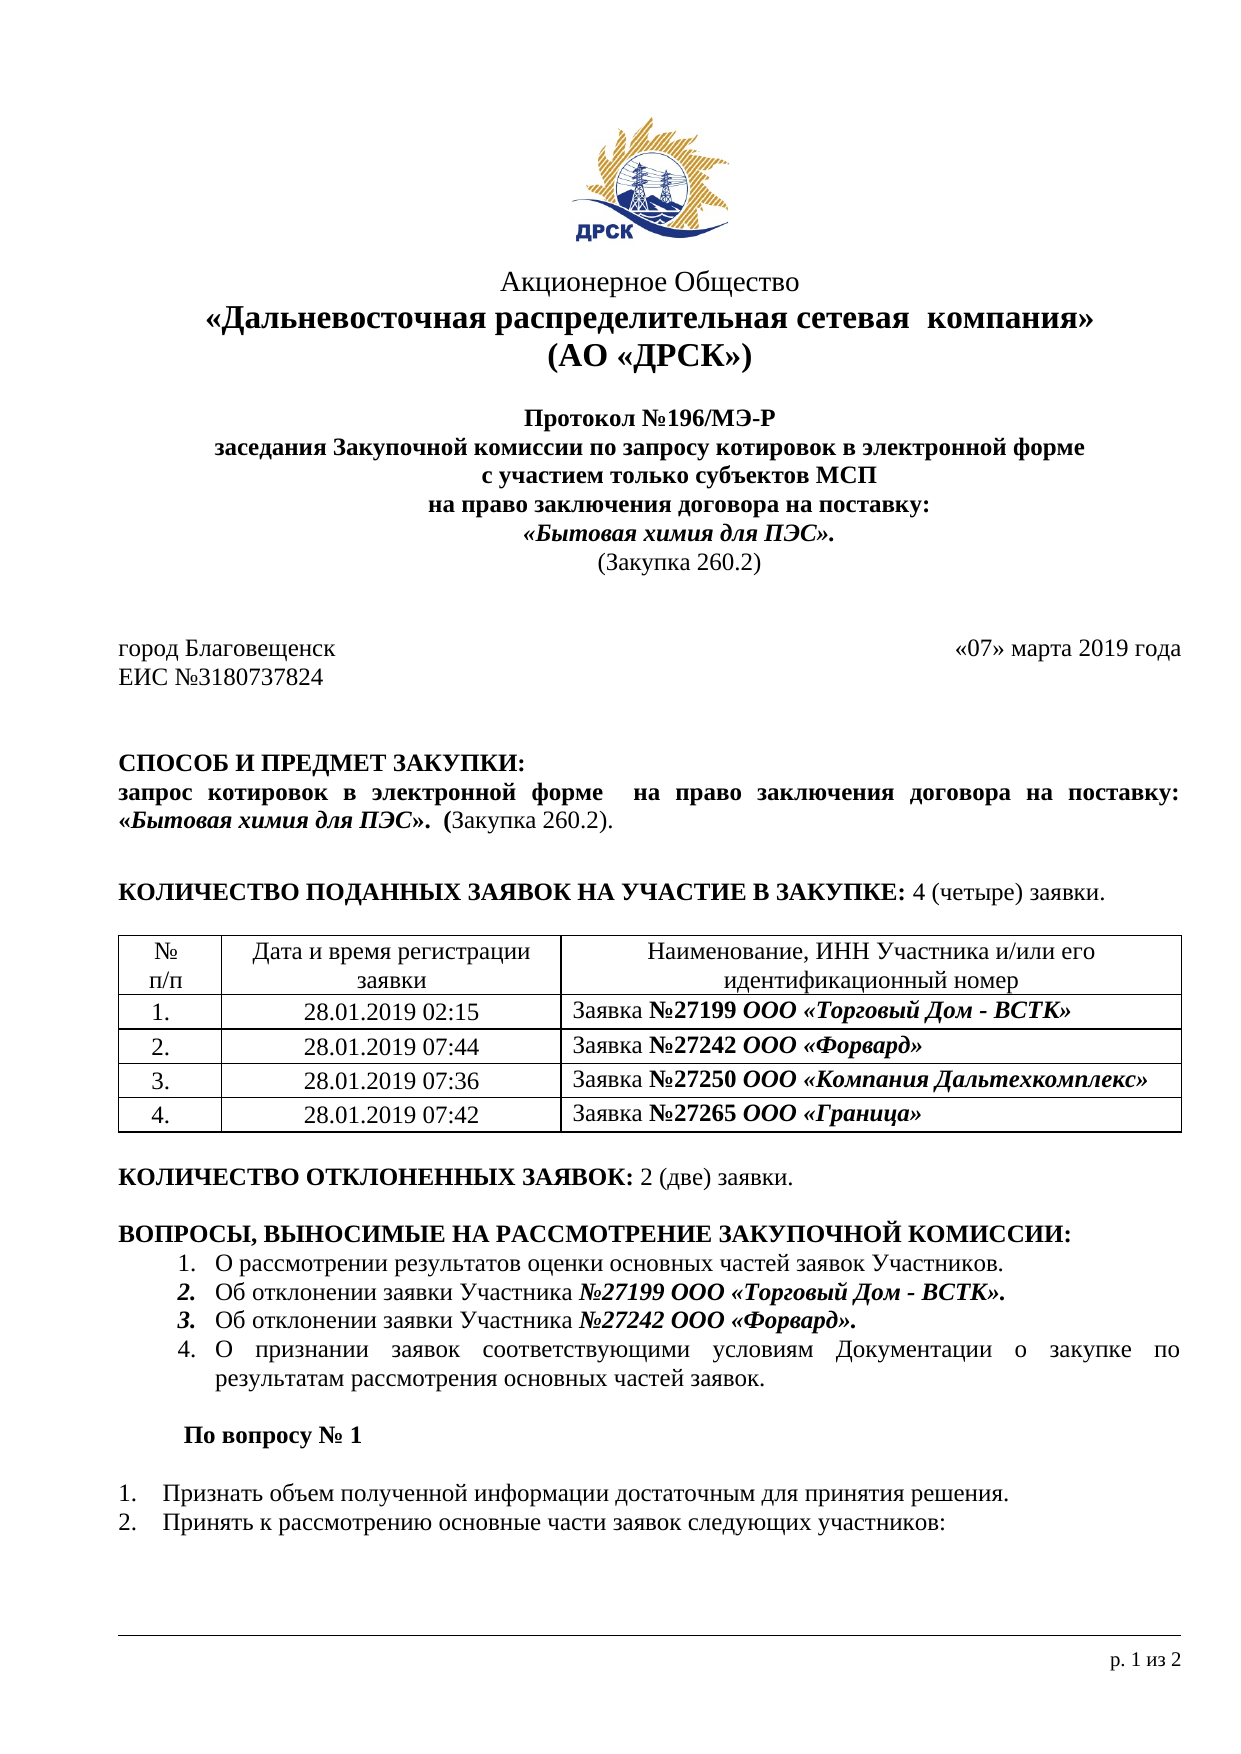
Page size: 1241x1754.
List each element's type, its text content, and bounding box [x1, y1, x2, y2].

table_cell [119, 1098, 221, 1131]
list О признании заявок соответствующими условиям Документации о закупке по результатам рассмотрения основных частей заявок. [177, 1334, 1181, 1392]
text Протокол №196/МЭ-Р [118, 403, 1181, 432]
text КОЛИЧЕСТВО ПОДАННЫХ ЗАЯВОК НА УЧАСТИЕ В ЗАКУПКЕ: 4 (четыре) заявки. [118, 877, 1181, 906]
table_header Дата и время регистрации заявки [222, 936, 560, 994]
text запрос котировок в электронной форме на право заключения договора на поставку: «Бытовая химия для ПЭС». (Закупка 260.2). [118, 777, 1181, 834]
list Признать объем полученной информации достаточным для принятия решения. [118, 1478, 1181, 1507]
text «Дальневосточная распределительная сетевая компания» [118, 297, 1181, 336]
list (Закупка 260.2) [118, 547, 1181, 575]
list О рассмотрении результатов оценки основных частей заявок Участников. [177, 1248, 1181, 1277]
text заседания Закупочной комиссии по запросу котировок в электронной форме [118, 432, 1181, 460]
table_header Наименование, ИНН Участника и/или его идентификационный номер [562, 936, 1181, 994]
text КОЛИЧЕСТВО ОТКЛОНЕННЫХ ЗАЯВОК: 2 (две) заявки. [118, 1162, 1196, 1190]
table_header № п/п [119, 936, 221, 994]
text Акционерное Общество [118, 264, 1181, 297]
text СПОСОБ И ПРЕДМЕТ ЗАКУПКИ: [118, 748, 1181, 777]
table_cell [119, 1030, 221, 1062]
table_header «07» марта 2019 года [650, 604, 1192, 690]
text По вопросу № 1 [118, 1420, 1181, 1449]
list Принять к рассмотрению основные части заявок следующих участников: [118, 1507, 1181, 1535]
picture [570, 117, 730, 247]
text (АО «ДРСК») [118, 336, 1181, 374]
table_cell Заявка №27199 ООО «Торговый Дом - ВСТК» [562, 995, 1181, 1028]
table_cell 28.01.2019 07:42 [222, 1098, 560, 1131]
table_cell [119, 1064, 221, 1097]
text на право заключения договора на поставку: [118, 489, 1181, 518]
table_cell 28.01.2019 07:36 [222, 1064, 560, 1097]
list «Бытовая химия для ПЭС». [118, 518, 1181, 547]
table_cell 28.01.2019 02:15 [222, 995, 560, 1028]
table_cell Заявка №27242 ООО «Форвард» [562, 1030, 1181, 1062]
table_cell [119, 995, 221, 1028]
text ВОПРОСЫ, ВЫНОСИМЫЕ НА РАССМОТРЕНИЕ ЗАКУПОЧНОЙ КОМИССИИ: [118, 1219, 1181, 1248]
text с участием только субъектов МСП [118, 460, 1181, 489]
table_header город Благовещенск ЕИС №3180737824 [107, 604, 649, 690]
list Об отклонении заявки Участника №27199 ООО «Торговый Дом - ВСТК». [177, 1277, 1181, 1305]
table_cell 28.01.2019 07:44 [222, 1030, 560, 1062]
table_cell Заявка №27250 ООО «Компания Дальтехкомплекс» [562, 1064, 1181, 1097]
table_cell Заявка №27265 ООО «Граница» [562, 1098, 1181, 1131]
list Об отклонении заявки Участника №27242 ООО «Форвард». [177, 1305, 1181, 1334]
